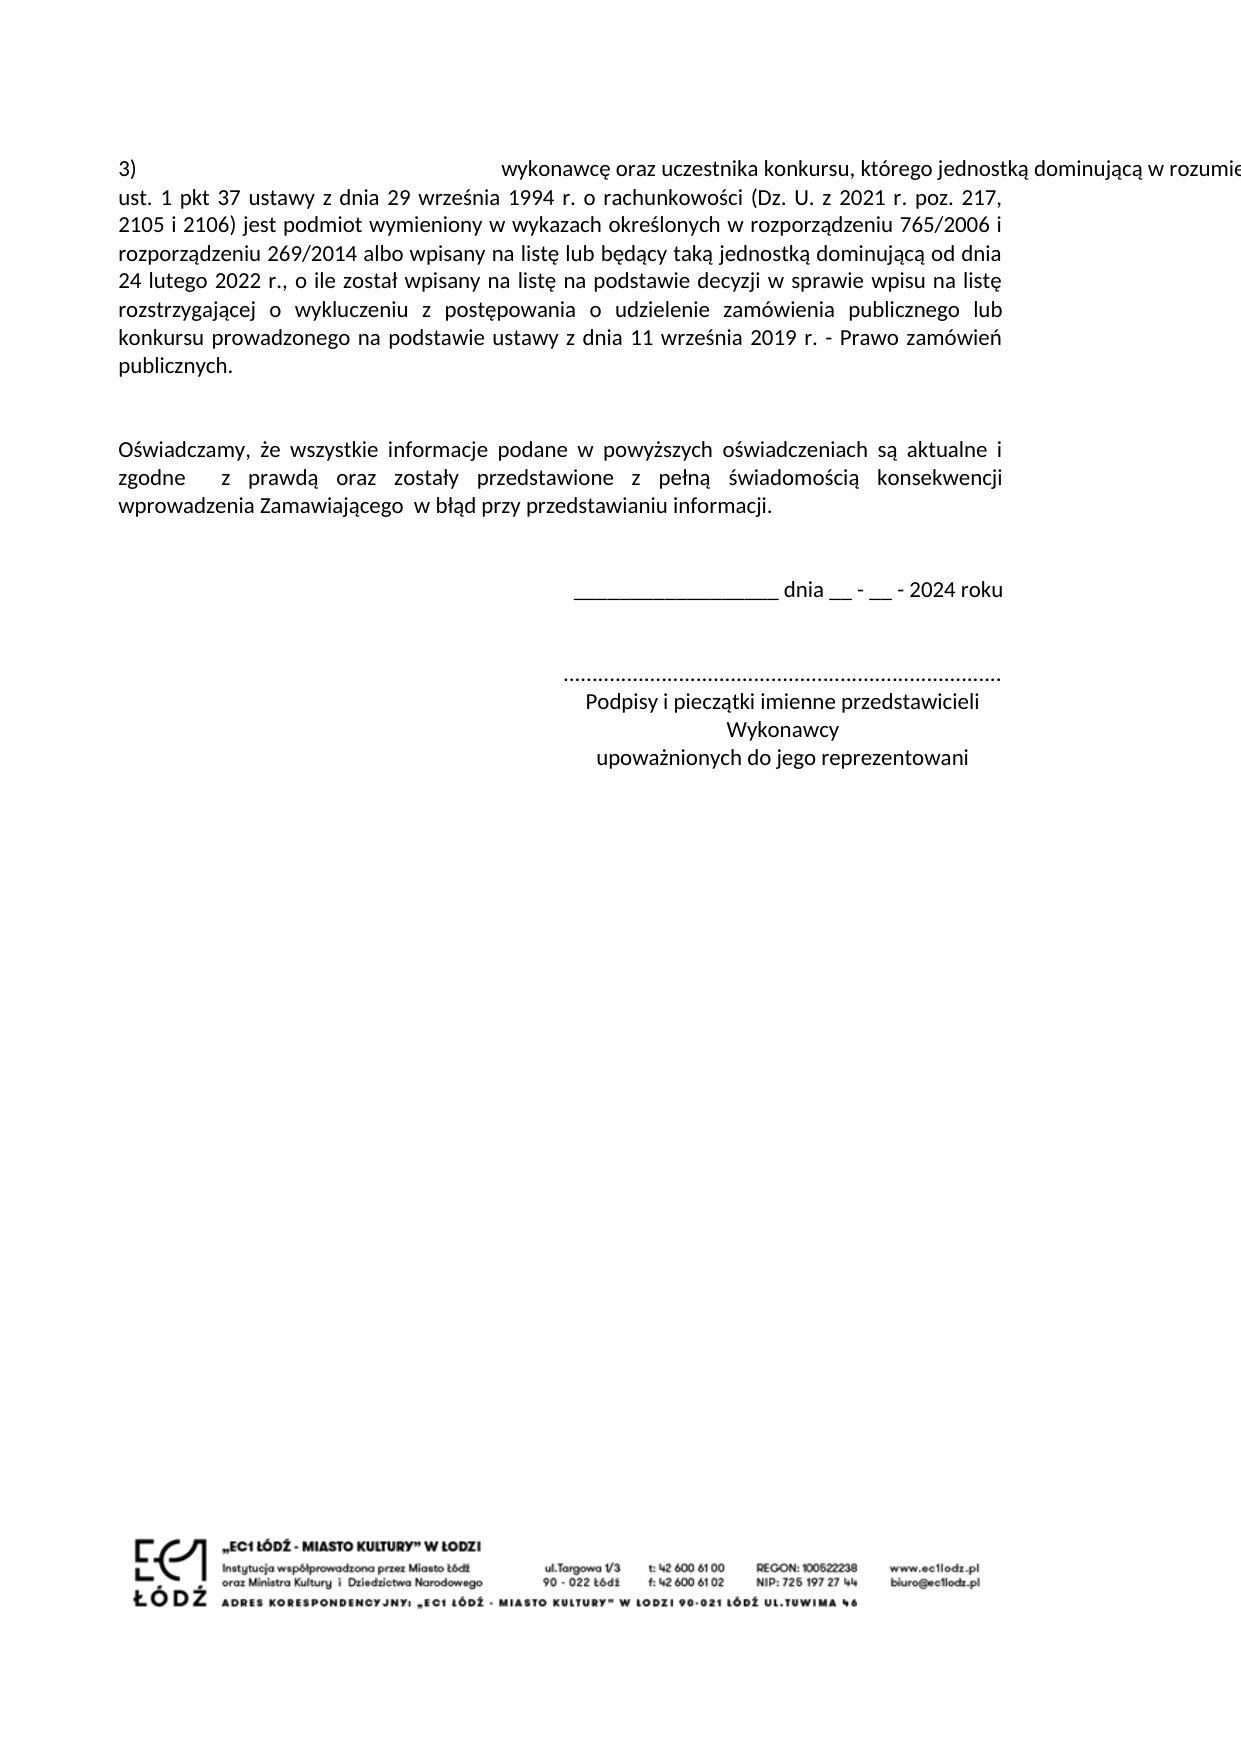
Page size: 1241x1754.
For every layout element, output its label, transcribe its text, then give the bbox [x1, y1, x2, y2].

text upoważnionych do jego reprezentowani [561, 743, 1004, 771]
text Oświadczamy, że wszystkie informacje podane w powyższych oświadczeniach są aktualne i zgodne z prawdą oraz zostały przedstawione z pełną świadomością konsekwencji wprowadzenia Zamawiającego w błąd przy przedstawianiu informacji. [118, 435, 1004, 519]
text ............................................................................ [561, 659, 1004, 687]
text 3) wykonawcę oraz uczestnika konkursu, którego jednostką dominującą w rozumieniu art. 3 ust. 1 pkt 37 ustawy z dnia 29 września 1994 r. o rachunkowości (Dz. U. z 2021 r. poz. 217, 2105 i 2106) jest podmiot wymieniony w wykazach określonych w rozporządzeniu 765/2006 i rozporządzeniu 269/2014 albo wpisany na listę lub będący taką jednostką dominującą od dnia 24 lutego 2022 r., o ile został wpisany na listę na podstawie decyzji w sprawie wpisu na listę rozstrzygającej o wykluczeniu z postępowania o udzielenie zamówienia publicznego lub konkursu prowadzonego na podstawie ustawy z dnia 11 września 2019 r. - Prawo zamówień publicznych. [118, 154, 1004, 379]
picture [118, 1526, 1004, 1618]
text Podpisy i pieczątki imienne przedstawicieli Wykonawcy [561, 687, 1004, 743]
text __________________ dnia __ - __ - 2024 roku [118, 575, 1004, 603]
